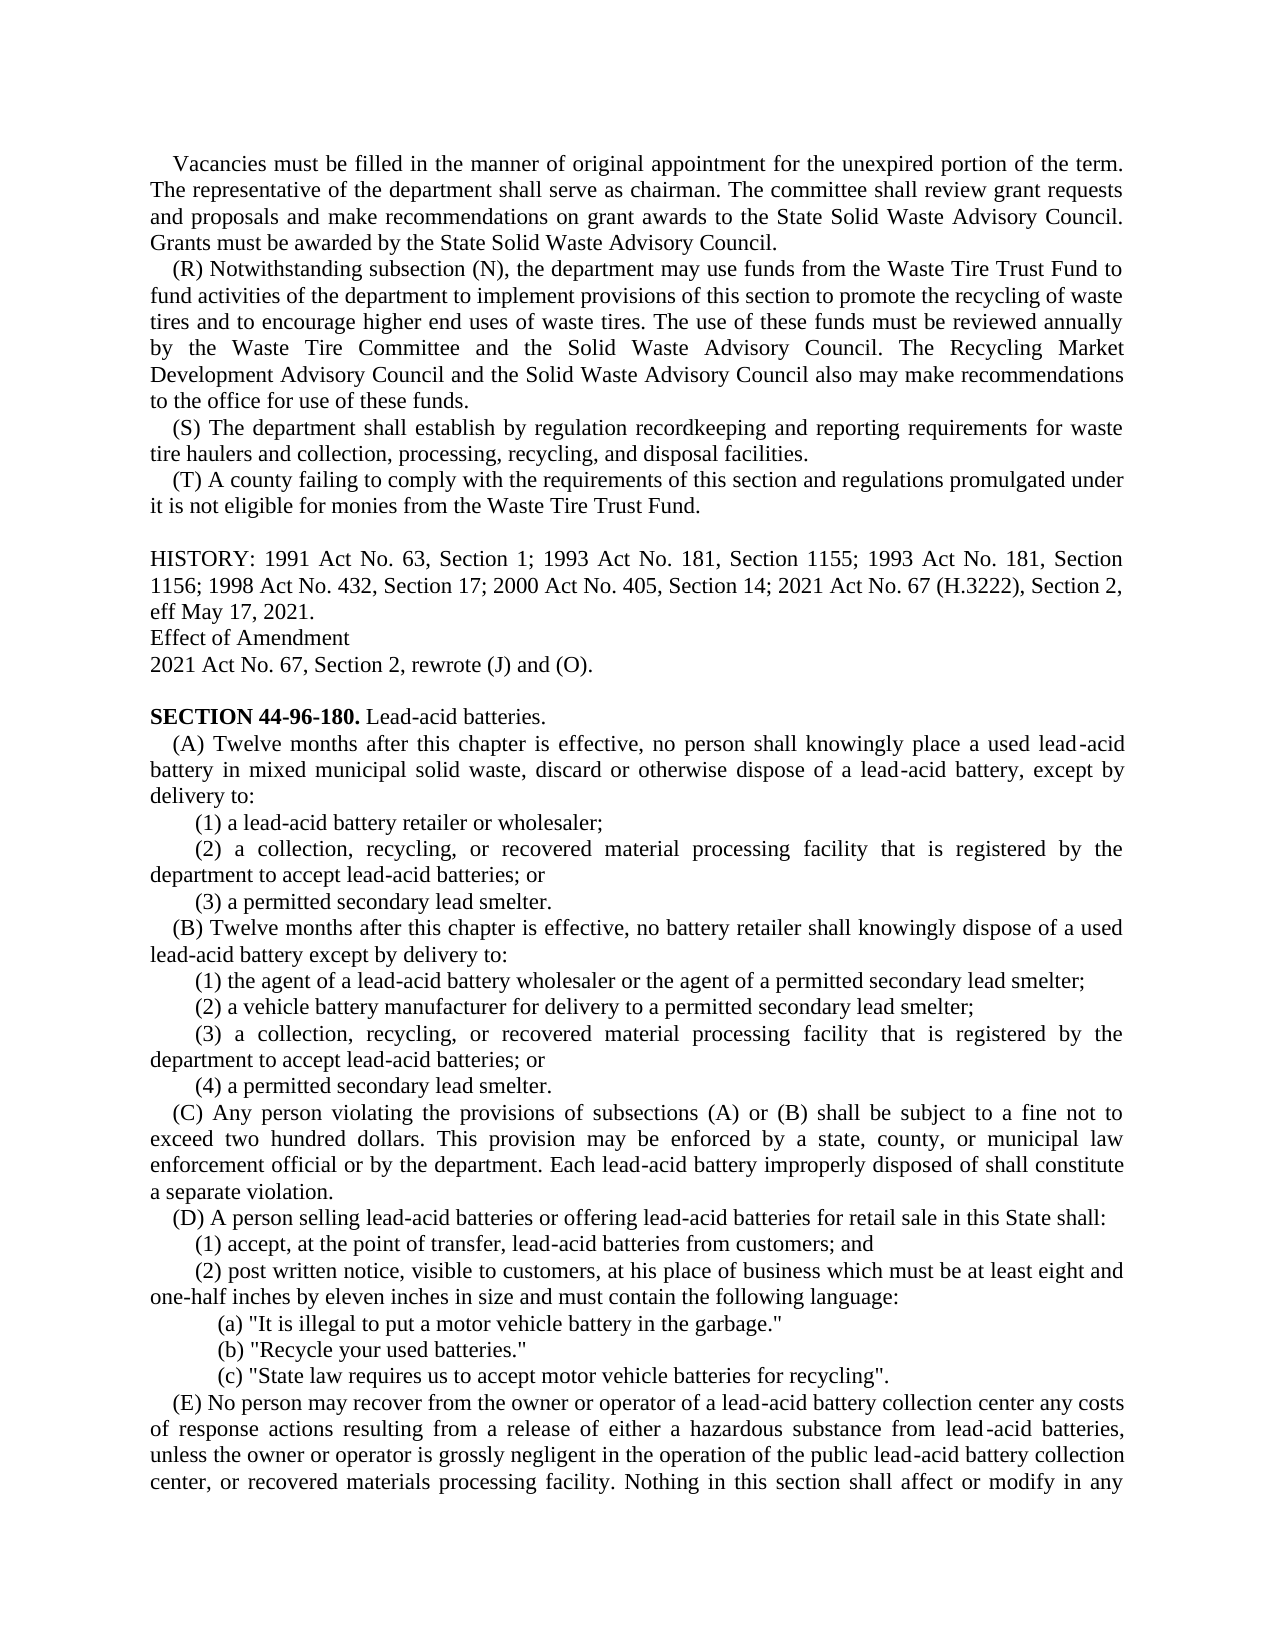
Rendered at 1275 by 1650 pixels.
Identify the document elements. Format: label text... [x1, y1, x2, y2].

text (3) a collection, recycling, or recovered material processing facility that is registered by the department to accept lead-acid batteries; or [150, 1020, 1125, 1072]
text SECTION 44-96-180. Lead-acid batteries. [150, 703, 1125, 730]
text (4) a permitted secondary lead smelter. [150, 1072, 1125, 1099]
text (1) accept, at the point of transfer, lead-acid batteries from customers; and [150, 1231, 1125, 1257]
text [150, 1389, 1125, 1494]
text (b) "Recycle your used batteries." [150, 1336, 1125, 1362]
text (T) A county failing to comply with the requirements of this section and regulations promulgated under it is not eligible for monies from the Waste Tire Trust Fund. [150, 466, 1125, 519]
text (B) Twelve months after this chapter is effective, no battery retailer shall knowingly dispose of a used lead-acid battery except by delivery to: [150, 914, 1125, 967]
text (D) A person selling lead-acid batteries or offering lead-acid batteries for retail sale in this State shall: [150, 1204, 1125, 1231]
text (3) a permitted secondary lead smelter. [150, 888, 1125, 914]
text (S) The department shall establish by regulation recordkeeping and reporting requirements for waste tire haulers and collection, processing, recycling, and disposal facilities. [150, 413, 1125, 466]
text 2021 Act No. 67, Section 2, rewrote (J) and (O). [150, 651, 1125, 677]
text (2) a vehicle battery manufacturer for delivery to a permitted secondary lead smelter; [150, 993, 1125, 1020]
text (c) "State law requires us to accept motor vehicle batteries for recycling". [150, 1362, 1125, 1389]
text Effect of Amendment [150, 624, 1125, 651]
text Vacancies must be filled in the manner of original appointment for the unexpired portion of the term. The representative of the department shall serve as chairman. The committee shall review grant requests and proposals and make recommendations on grant awards to the State Solid Waste Advisory Council. Grants must be awarded by the State Solid Waste Advisory Council. [150, 150, 1125, 255]
text (R) Notwithstanding subsection (N), the department may use funds from the Waste Tire Trust Fund to fund activities of the department to implement provisions of this section to promote the recycling of waste tires and to encourage higher end uses of waste tires. The use of these funds must be reviewed annually by the Waste Tire Committee and the Solid Waste Advisory Council. The Recycling Market Development Advisory Council and the Solid Waste Advisory Council also may make recommendations to the office for use of these funds. [150, 255, 1125, 413]
text HISTORY: 1991 Act No. 63, Section 1; 1993 Act No. 181, Section 1155; 1993 Act No. 181, Section 1156; 1998 Act No. 432, Section 17; 2000 Act No. 405, Section 14; 2021 Act No. 67 (H.3222), Section 2, eff May 17, 2021. [150, 545, 1125, 624]
text (2) a collection, recycling, or recovered material processing facility that is registered by the department to accept lead-acid batteries; or [150, 835, 1125, 888]
text (a) "It is illegal to put a motor vehicle battery in the garbage." [150, 1309, 1125, 1336]
text (A) Twelve months after this chapter is effective, no person shall knowingly place a used lead-acid battery in mixed municipal solid waste, discard or otherwise dispose of a lead-acid battery, except by delivery to: [150, 730, 1125, 809]
text (2) post written notice, visible to customers, at his place of business which must be at least eight and one-half inches by eleven inches in size and must contain the following language: [150, 1257, 1125, 1309]
text (1) a lead-acid battery retailer or wholesaler; [150, 809, 1125, 835]
text (1) the agent of a lead-acid battery wholesaler or the agent of a permitted secondary lead smelter; [150, 967, 1125, 993]
text (C) Any person violating the provisions of subsections (A) or (B) shall be subject to a fine not to exceed two hundred dollars. This provision may be enforced by a state, county, or municipal law enforcement official or by the department. Each lead-acid battery improperly disposed of shall constitute a separate violation. [150, 1099, 1125, 1204]
